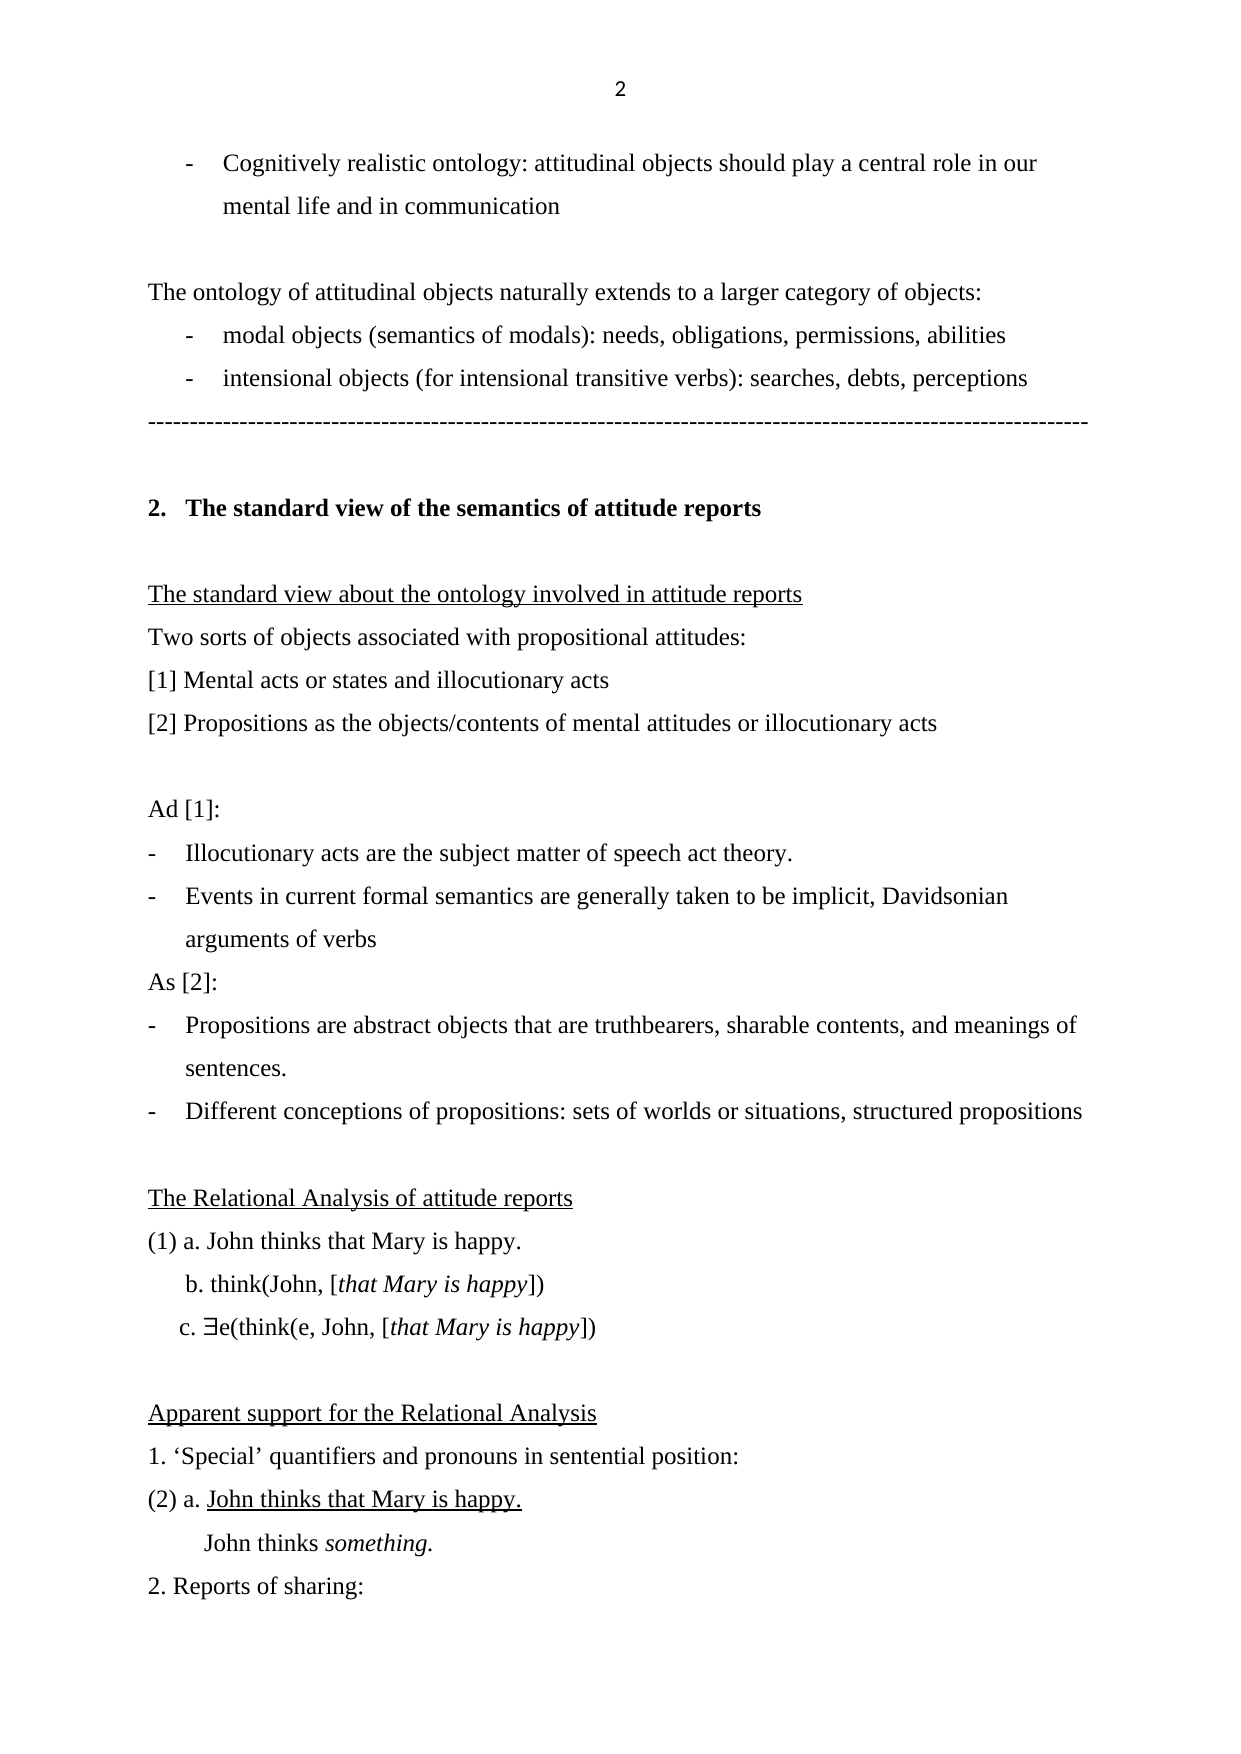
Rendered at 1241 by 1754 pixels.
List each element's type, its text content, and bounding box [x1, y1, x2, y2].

text John thinks something. [148, 1528, 1093, 1556]
list Propositions are abstract objects that are truthbearers, sharable contents, and meanings of sentences. [148, 1010, 1093, 1082]
text 1. ‘Special’ quantifiers and pronouns in sentential position: [148, 1441, 1093, 1470]
text Two sorts of objects associated with propositional attitudes: [148, 622, 1093, 651]
list Events in current formal semantics are generally taken to be implicit, Davidsonian arguments of verbs [148, 881, 1093, 953]
text b. think(John, [that Mary is happy]) [148, 1269, 1093, 1298]
text Ad [1]: [148, 794, 1093, 823]
text [2] Propositions as the objects/contents of mental attitudes or illocutionary acts [148, 708, 1093, 737]
text [1] Mental acts or states and illocutionary acts [148, 665, 1093, 694]
list Illocutionary acts are the subject matter of speech act theory. [148, 838, 1093, 866]
list Different conceptions of propositions: sets of worlds or situations, structured propositions [148, 1096, 1093, 1125]
text (1) a. John thinks that Mary is happy. [148, 1226, 1093, 1254]
text c. e(think(e, John, [that Mary is happy]) [148, 1312, 1093, 1341]
text The standard view about the ontology involved in attitude reports [148, 579, 1093, 608]
text As [2]: [148, 967, 1093, 996]
text Apparent support for the Relational Analysis [148, 1398, 1093, 1427]
text The Relational Analysis of attitude reports [148, 1183, 1093, 1211]
list Cognitively realistic ontology: attitudinal objects should play a central role in our mental life and in communication [185, 148, 1093, 219]
text The ontology of attitudinal objects naturally extends to a larger category of objects: [148, 277, 1093, 306]
text (2) a. John thinks that Mary is happy. [148, 1484, 1093, 1513]
list intensional objects (for intensional transitive verbs): searches, debts, perceptions [185, 363, 1093, 392]
text 2. Reports of sharing: [148, 1571, 1093, 1599]
list ----------------------------------------------------------------------------------------------------------------- [148, 406, 1093, 435]
list modal objects (semantics of modals): needs, obligations, permissions, abilities [185, 320, 1093, 349]
list The standard view of the semantics of attitude reports [148, 493, 1093, 521]
